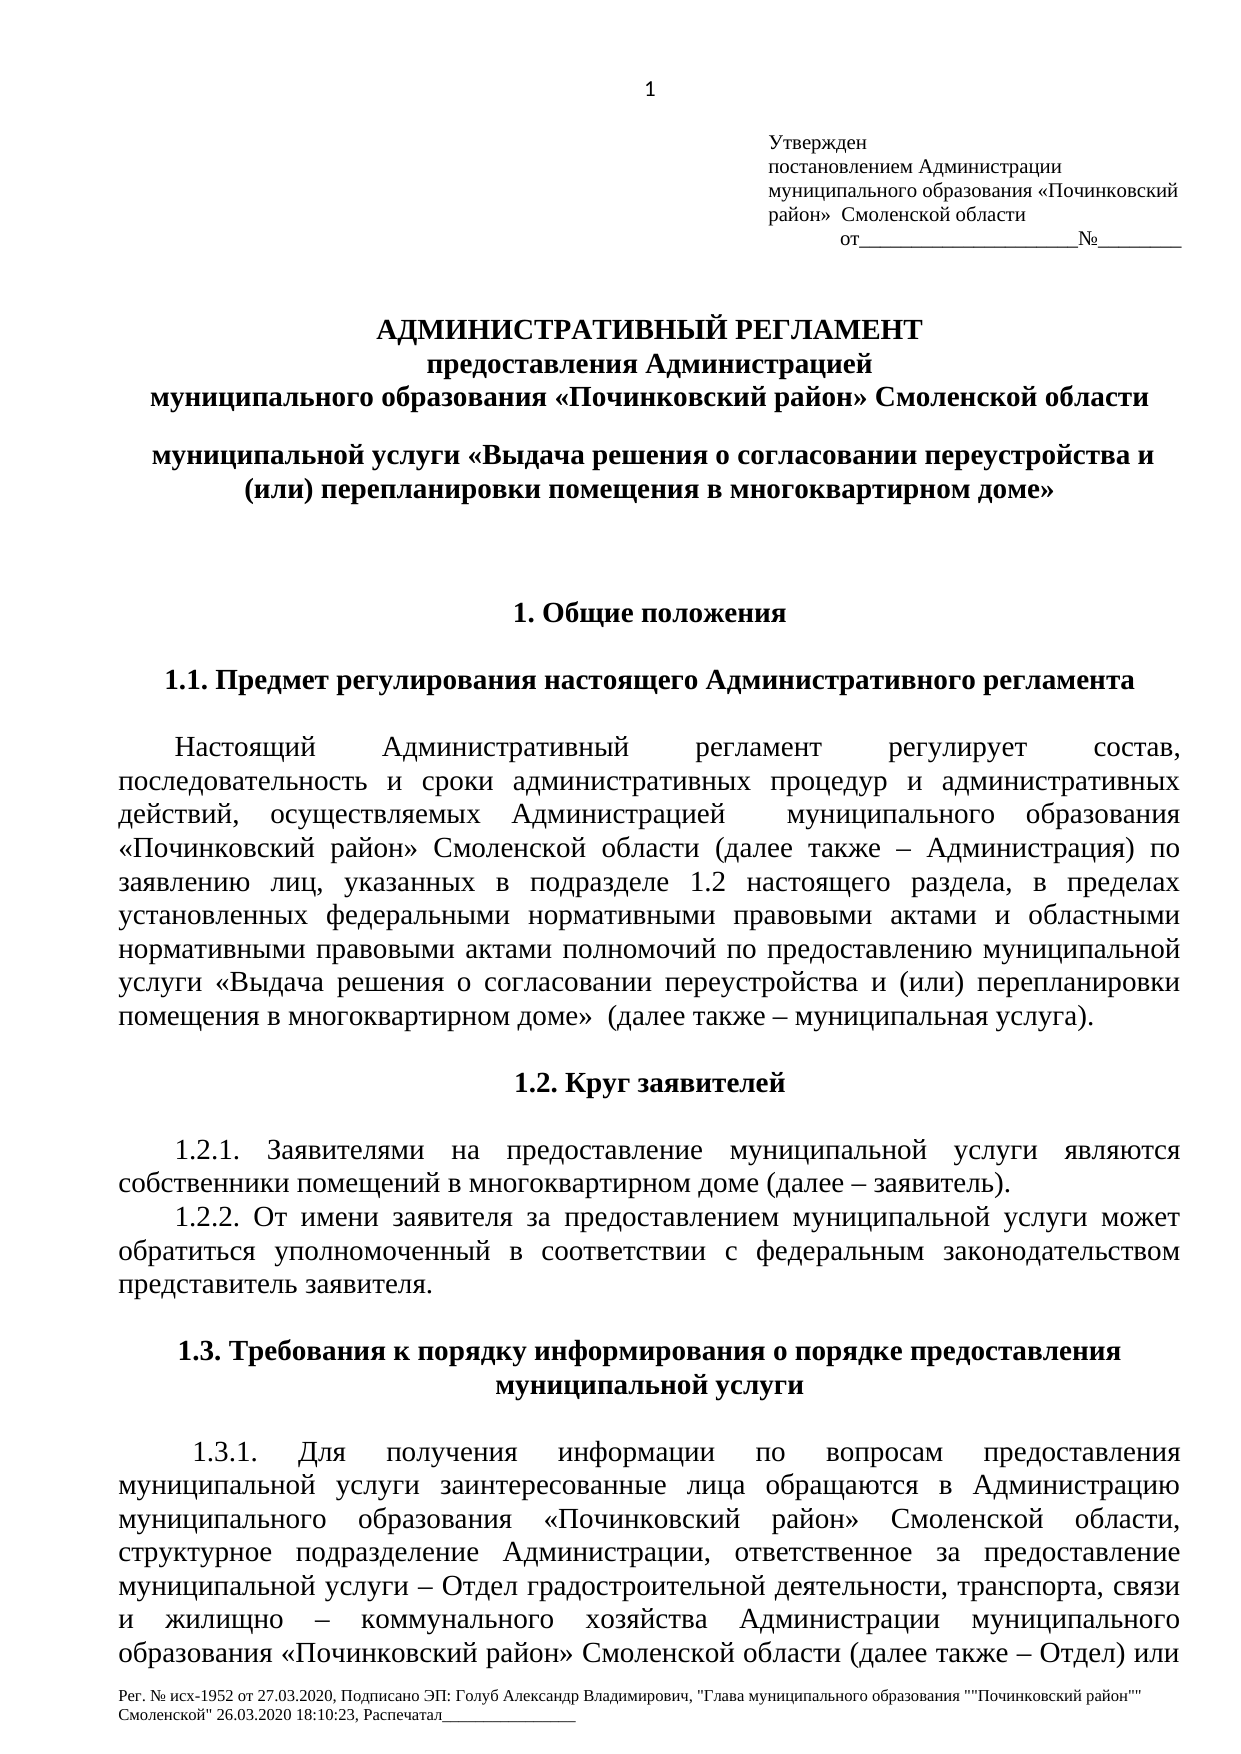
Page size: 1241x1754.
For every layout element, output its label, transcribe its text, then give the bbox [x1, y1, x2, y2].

title муниципальной услуги «Выдача решения о согласовании переустройства и (или) перепланировки помещения в многоквартирном доме» [118, 437, 1181, 504]
title предоставления Администрацией [118, 346, 1181, 379]
text 1.2. Круг заявителей [118, 1065, 1181, 1098]
title муниципального образования «Починковский район» Смоленской области [118, 379, 1181, 413]
text от_____________________№________ [118, 226, 1181, 250]
text 1.3. Требования к порядку информирования о порядке предоставления муниципальной услуги [118, 1333, 1181, 1400]
text 1.2.1. Заявителями на предоставление муниципальной услуги являются собственники помещений в многоквартирном доме (далее – заявитель). [118, 1132, 1181, 1199]
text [118, 1434, 1181, 1669]
text 1.1. Предмет регулирования настоящего Административного регламента [118, 662, 1181, 696]
text 1. Общие положения [118, 595, 1181, 629]
text Настоящий Административный регламент регулирует состав, последовательность и сроки административных процедур и административных действий, осуществляемых Администрацией муниципального образования «Починковский район» Смоленской области (далее также – Администрация) по заявлению лиц, указанных в подразделе 1.2 настоящего раздела, в пределах установленных федеральными нормативными правовыми актами и областными нормативными правовыми актами полномочий по предоставлению муниципальной услуги «Выдача решения о согласовании переустройства и (или) перепланировки помещения в многоквартирном доме» (далее также – муниципальная услуга). [118, 729, 1181, 1031]
title АДМИНИСТРАТИВНЫЙ РЕГЛАМЕНТ [118, 312, 1181, 346]
subtitle Утвержден [768, 130, 1181, 154]
subtitle муниципального образования «Починковский район» Смоленской области [768, 178, 1181, 226]
text 1.2.2. От имени заявителя за предоставлением муниципальной услуги может обратиться уполномоченный в соответствии с федеральным законодательством представитель заявителя. [118, 1199, 1181, 1300]
subtitle постановлением Администрации [768, 154, 1181, 178]
